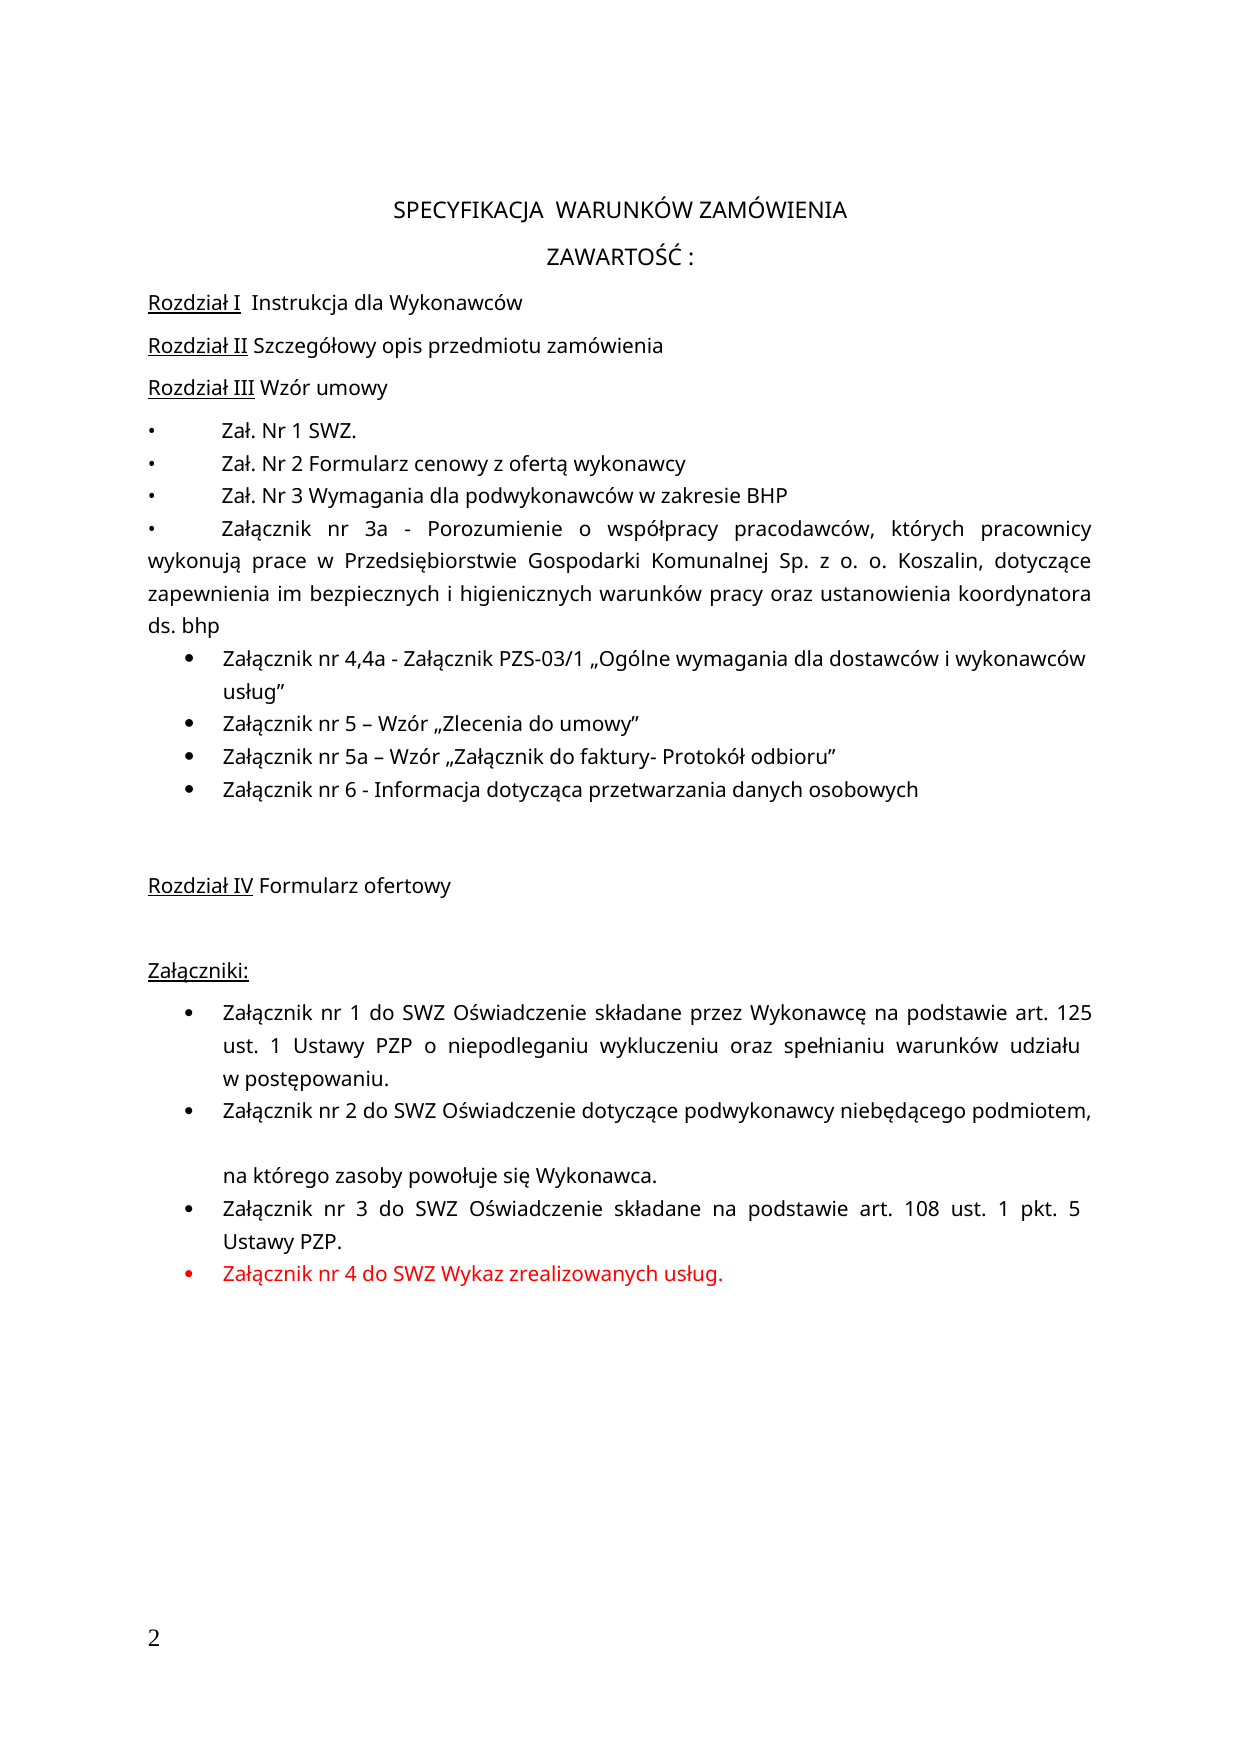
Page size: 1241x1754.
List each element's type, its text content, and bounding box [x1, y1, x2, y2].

text • Zał. Nr 3 Wymagania dla podwykonawców w zakresie BHP [148, 481, 1093, 510]
text Załączniki: [148, 956, 1093, 984]
list Załącznik nr 6 - Informacja dotycząca przetwarzania danych osobowych [185, 775, 1093, 803]
list Załącznik nr 1 do SWZ Oświadczenie składane przez Wykonawcę na podstawie art. 125 ust. 1 Ustawy PZP o niepodleganiu wykluczeniu oraz spełnianiu warunków udziału w postępowaniu. [185, 998, 1093, 1092]
text Rozdział III Wzór umowy [148, 373, 1093, 402]
list Załącznik nr 4,4a - Załącznik PZS-03/1 „Ogólne wymagania dla dostawców i wykonawców usług” [185, 644, 1093, 705]
list Załącznik nr 3 do SWZ Oświadczenie składane na podstawie art. 108 ust. 1 pkt. 5 Ustawy PZP. [185, 1194, 1093, 1255]
list Załącznik nr 4 do SWZ Wykaz zrealizowanych usług. [185, 1259, 1093, 1288]
list Załącznik nr 2 do SWZ Oświadczenie dotyczące podwykonawcy niebędącego podmiotem, na którego zasoby powołuje się Wykonawca. [185, 1096, 1093, 1190]
text SPECYFIKACJA WARUNKÓW ZÓWIENIA [148, 194, 1093, 226]
list Załącznik nr 5a – Wzór „Załącznik do faktury- Protokół odbioru” [185, 742, 1093, 771]
text Rozdział I Instrukcja dla Wykonawców [148, 288, 1093, 317]
text • Zał. Nr 2 Formularz cenowy z ofertą wykonawcy [148, 449, 1093, 477]
list Załącznik nr 5 – Wzór „Zlecenia do umowy” [185, 709, 1093, 738]
text ZAWARTOŚĆ : [148, 241, 1093, 273]
text • Załącznik nr 3a - Porozumienie o współpracy pracodawców, których pracownicy wykonują prace w Przedsiębiorstwie Gospodarki Komunalnej Sp. z o. o. Koszalin, dotyczące zapewnienia im bezpiecznych i higienicznych warunków pracy oraz ustanowienia koordynatora ds. bhp [148, 514, 1093, 640]
text Rozdział IV Formularz ofertowy [148, 871, 1093, 899]
text Rozdział II Szczegółowy opis przedmiotu zamówienia [148, 331, 1093, 359]
text • Zał. Nr 1 SWZ. [148, 416, 1093, 444]
